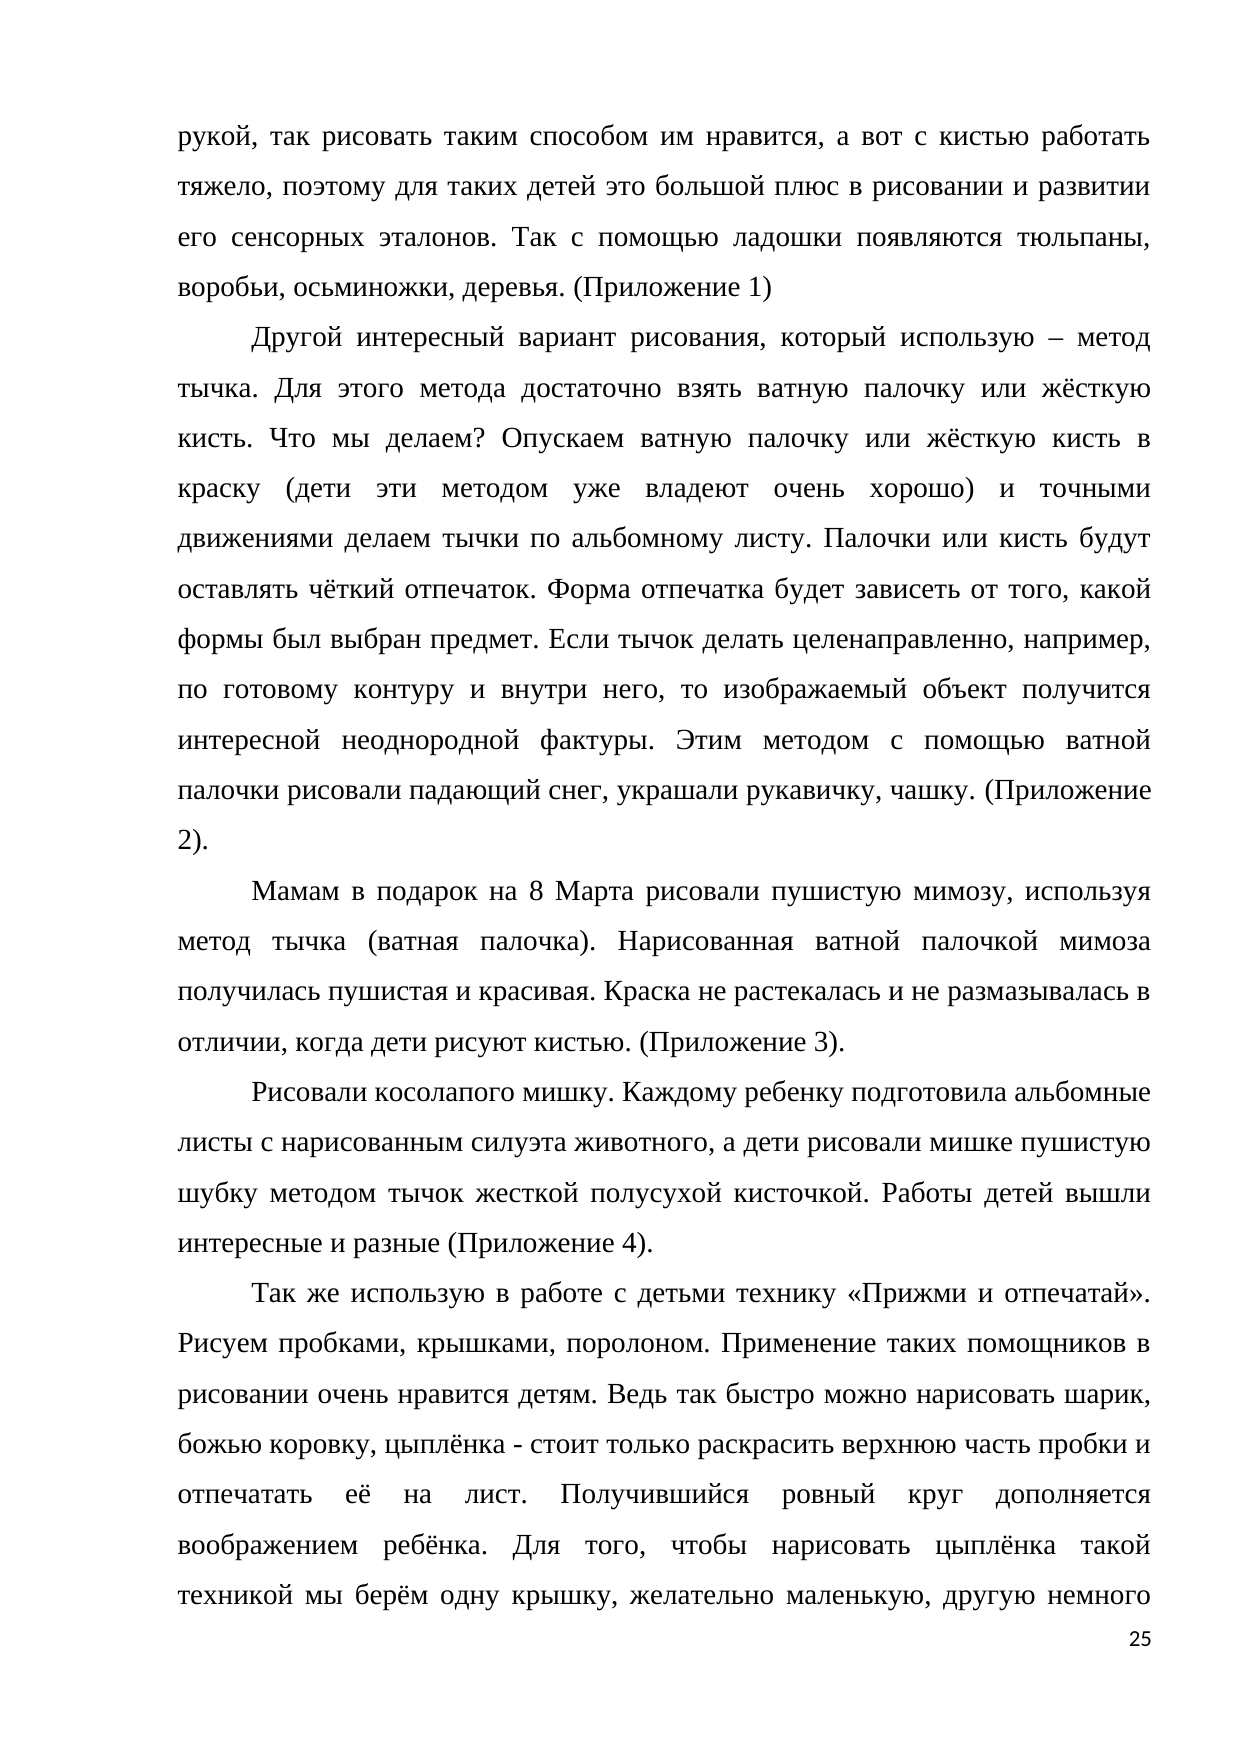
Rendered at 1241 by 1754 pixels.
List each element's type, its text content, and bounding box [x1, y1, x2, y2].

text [177, 118, 1152, 303]
text Другой интересный вариант рисования, который использую – метод тычка. Для этого метода достаточно взять ватную палочку или жёсткую кисть. Что мы делаем? Опускаем ватную палочку или жёсткую кисть в краску (дети эти методом уже владеют очень хорошо) и точными движениями делаем тычки по альбомному листу. Палочки или кисть будут оставлять чёткий отпечаток. Форма отпечатка будет зависеть от того, какой формы был выбран предмет. Если тычок делать целенаправленно, например, по готовому контуру и внутри него, то изображаемый объект получится интересной неоднородной фактуры. Этим методом с помощью ватной палочки рисовали падающий снег, украшали рукавичку, чашку. (Приложение 2). [177, 319, 1152, 856]
text Мамам в подарок на 8 Марта рисовали пушистую мимозу, используя метод тычка (ватная палочка). Нарисованная ватной палочкой мимоза получилась пушистая и красивая. Краска не растекалась и не размазывалась в отличии, когда дети рисуют кистью. (Приложение 3). [177, 873, 1152, 1057]
text Рисовали косолапого мишку. Каждому ребенку подготовила альбомные листы с нарисованным силуэта животного, а дети рисовали мишке пушистую шубку методом тычок жесткой полусухой кисточкой. Работы детей вышли интересные и разные (Приложение 4). [177, 1074, 1152, 1258]
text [177, 1275, 1152, 1611]
